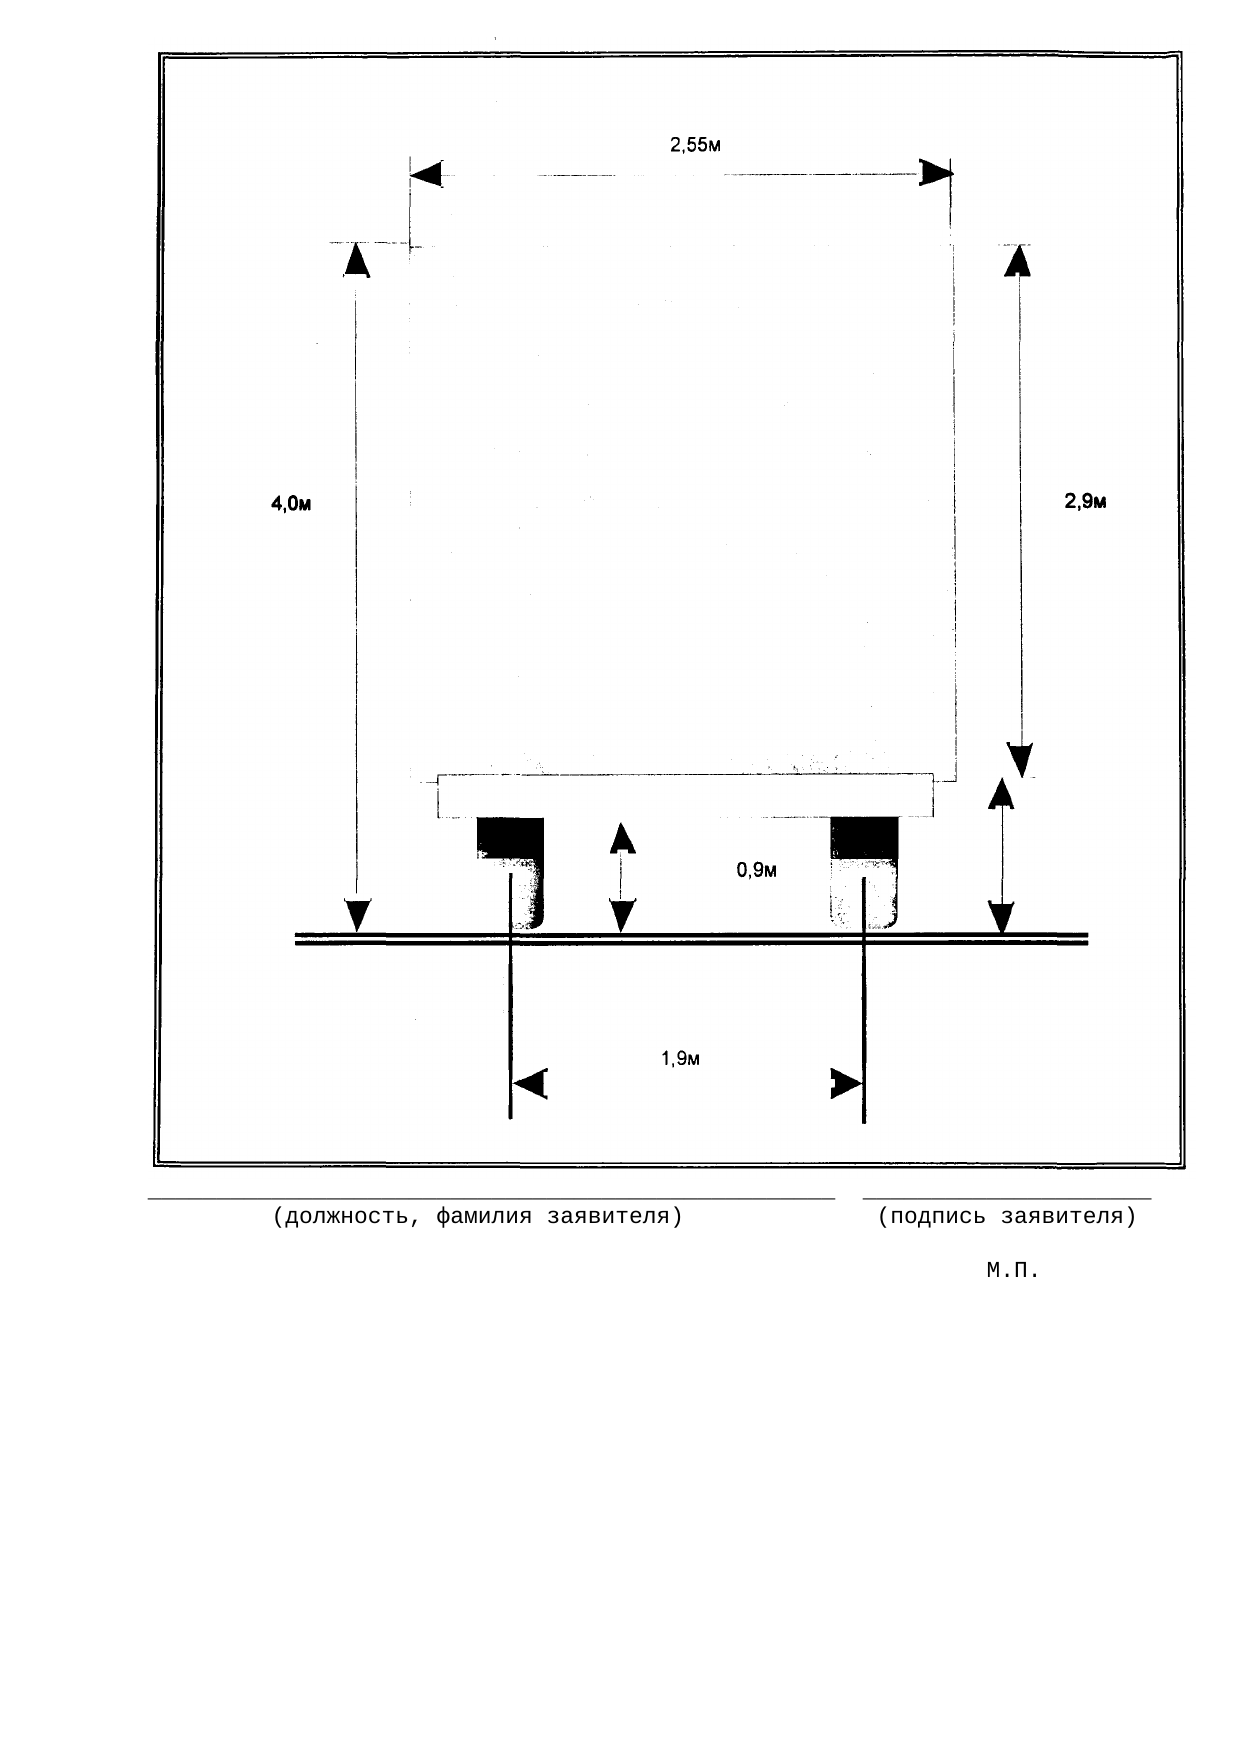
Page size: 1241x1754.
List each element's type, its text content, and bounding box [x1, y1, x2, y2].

picture [147, 37, 1197, 1179]
text __________________________________________________ _____________________ [148, 1179, 1152, 1204]
text (должность, фамилия заявителя) (подпись заявителя) [148, 1204, 1152, 1230]
text М.П. [148, 1259, 1152, 1285]
